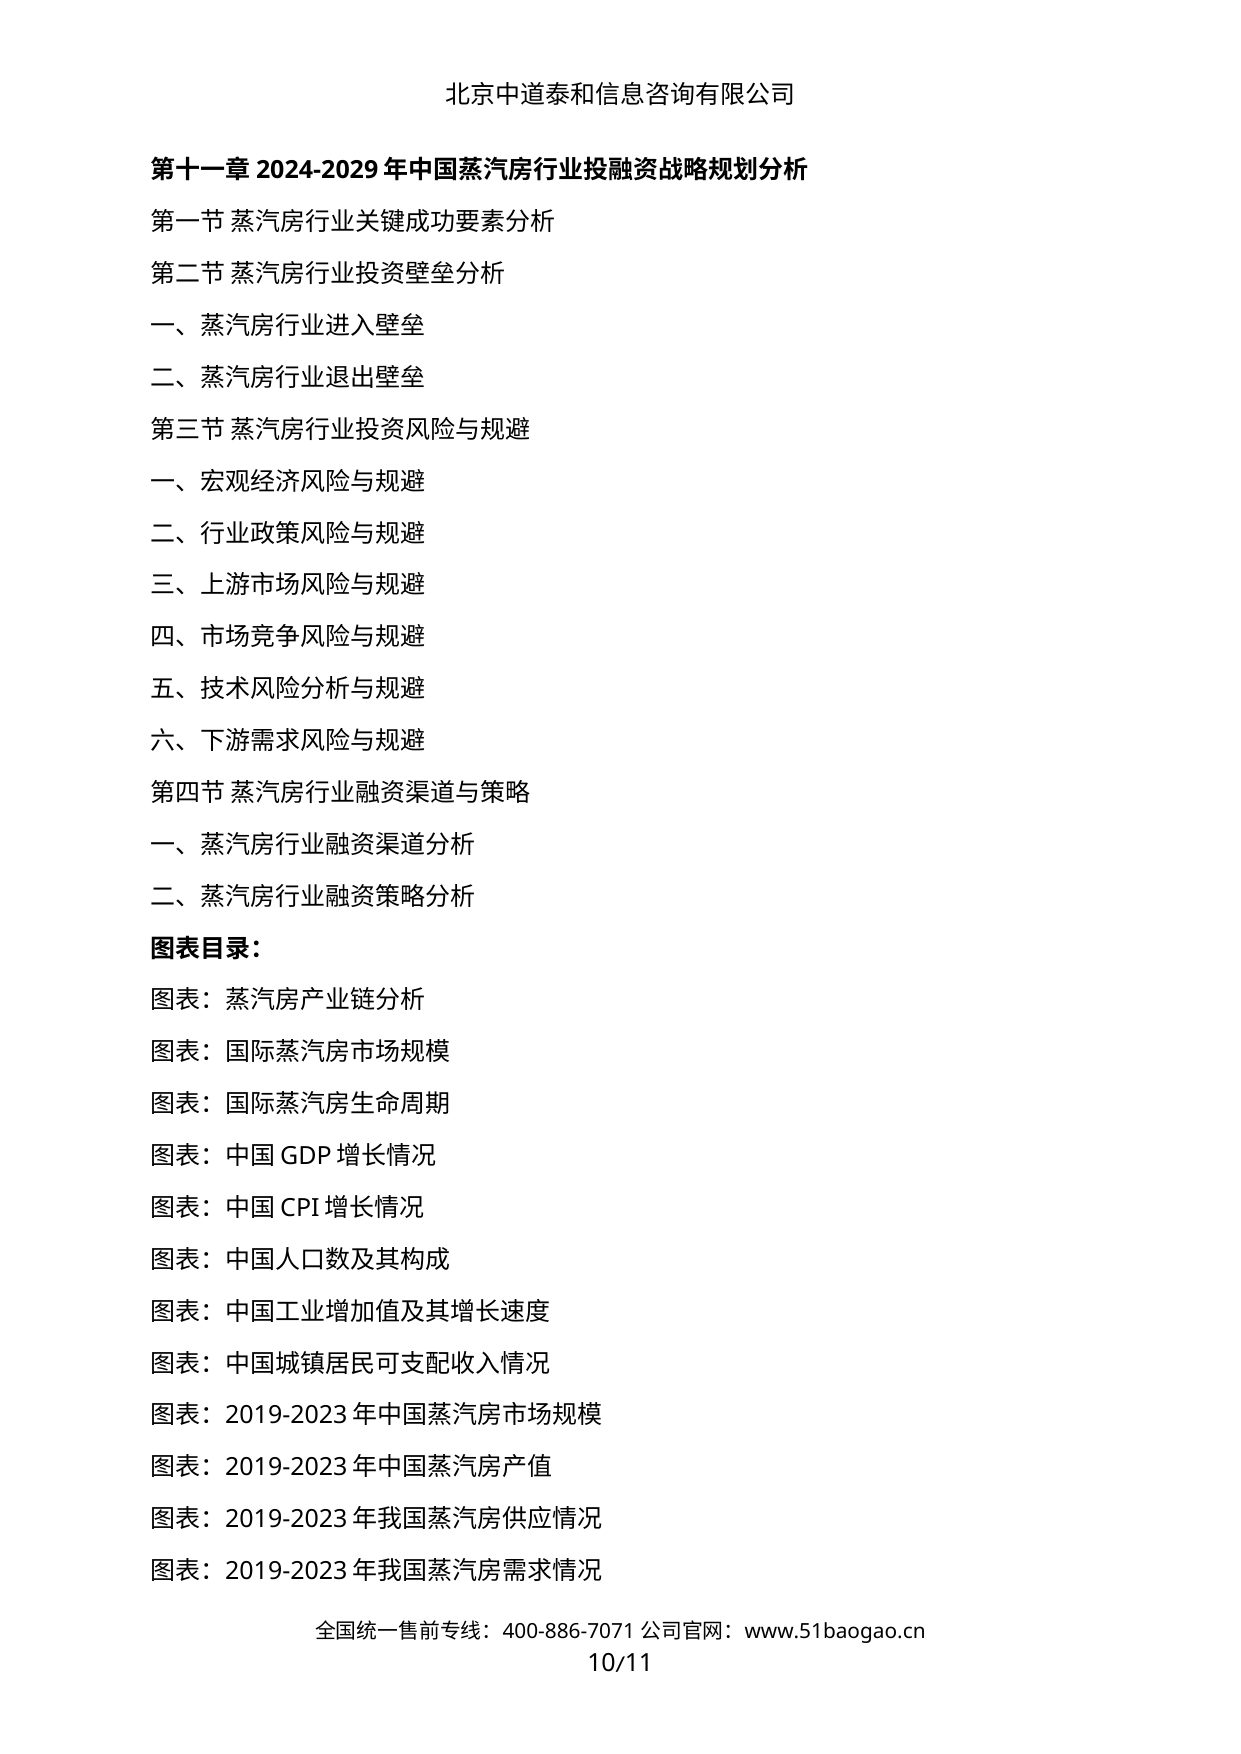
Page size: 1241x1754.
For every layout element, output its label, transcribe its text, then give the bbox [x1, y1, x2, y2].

text 六、下游需求风险与规避 [150, 721, 1090, 757]
text 图表：2019-2023年中国蒸汽房市场规模 [150, 1395, 1090, 1431]
text 二、蒸汽房行业融资策略分析 [150, 876, 1090, 912]
text 一、蒸汽房行业进入壁垒 [150, 306, 1090, 342]
text 图表：蒸汽房产业链分析 [150, 980, 1090, 1016]
text 第十一章 2024-2029年中国蒸汽房行业投融资战略规划分析 [150, 150, 1090, 186]
text 图表：2019-2023年中国蒸汽房产值 [150, 1447, 1090, 1483]
text 图表：国际蒸汽房生命周期 [150, 1084, 1090, 1120]
text 图表：中国城镇居民可支配收入情况 [150, 1343, 1090, 1379]
text 图表：国际蒸汽房市场规模 [150, 1032, 1090, 1068]
text 第二节 蒸汽房行业投资壁垒分析 [150, 254, 1090, 290]
text 图表：中国GDP增长情况 [150, 1136, 1090, 1172]
text 图表：2019-2023年我国蒸汽房供应情况 [150, 1499, 1090, 1535]
text 五、技术风险分析与规避 [150, 669, 1090, 705]
text 图表目录： [150, 928, 1090, 964]
text 第四节 蒸汽房行业融资渠道与策略 [150, 772, 1090, 809]
text 第三节 蒸汽房行业投资风险与规避 [150, 409, 1090, 446]
text 四、市场竞争风险与规避 [150, 617, 1090, 653]
text 图表：中国工业增加值及其增长速度 [150, 1291, 1090, 1327]
text 三、上游市场风险与规避 [150, 565, 1090, 601]
text 图表：中国CPI增长情况 [150, 1187, 1090, 1224]
text 一、蒸汽房行业融资渠道分析 [150, 824, 1090, 861]
text 第一节 蒸汽房行业关键成功要素分析 [150, 202, 1090, 238]
text 二、行业政策风险与规避 [150, 513, 1090, 549]
text 图表：2019-2023年我国蒸汽房需求情况 [150, 1551, 1090, 1587]
text 一、宏观经济风险与规避 [150, 461, 1090, 497]
text 图表：中国人口数及其构成 [150, 1239, 1090, 1276]
text 二、蒸汽房行业退出壁垒 [150, 357, 1090, 394]
